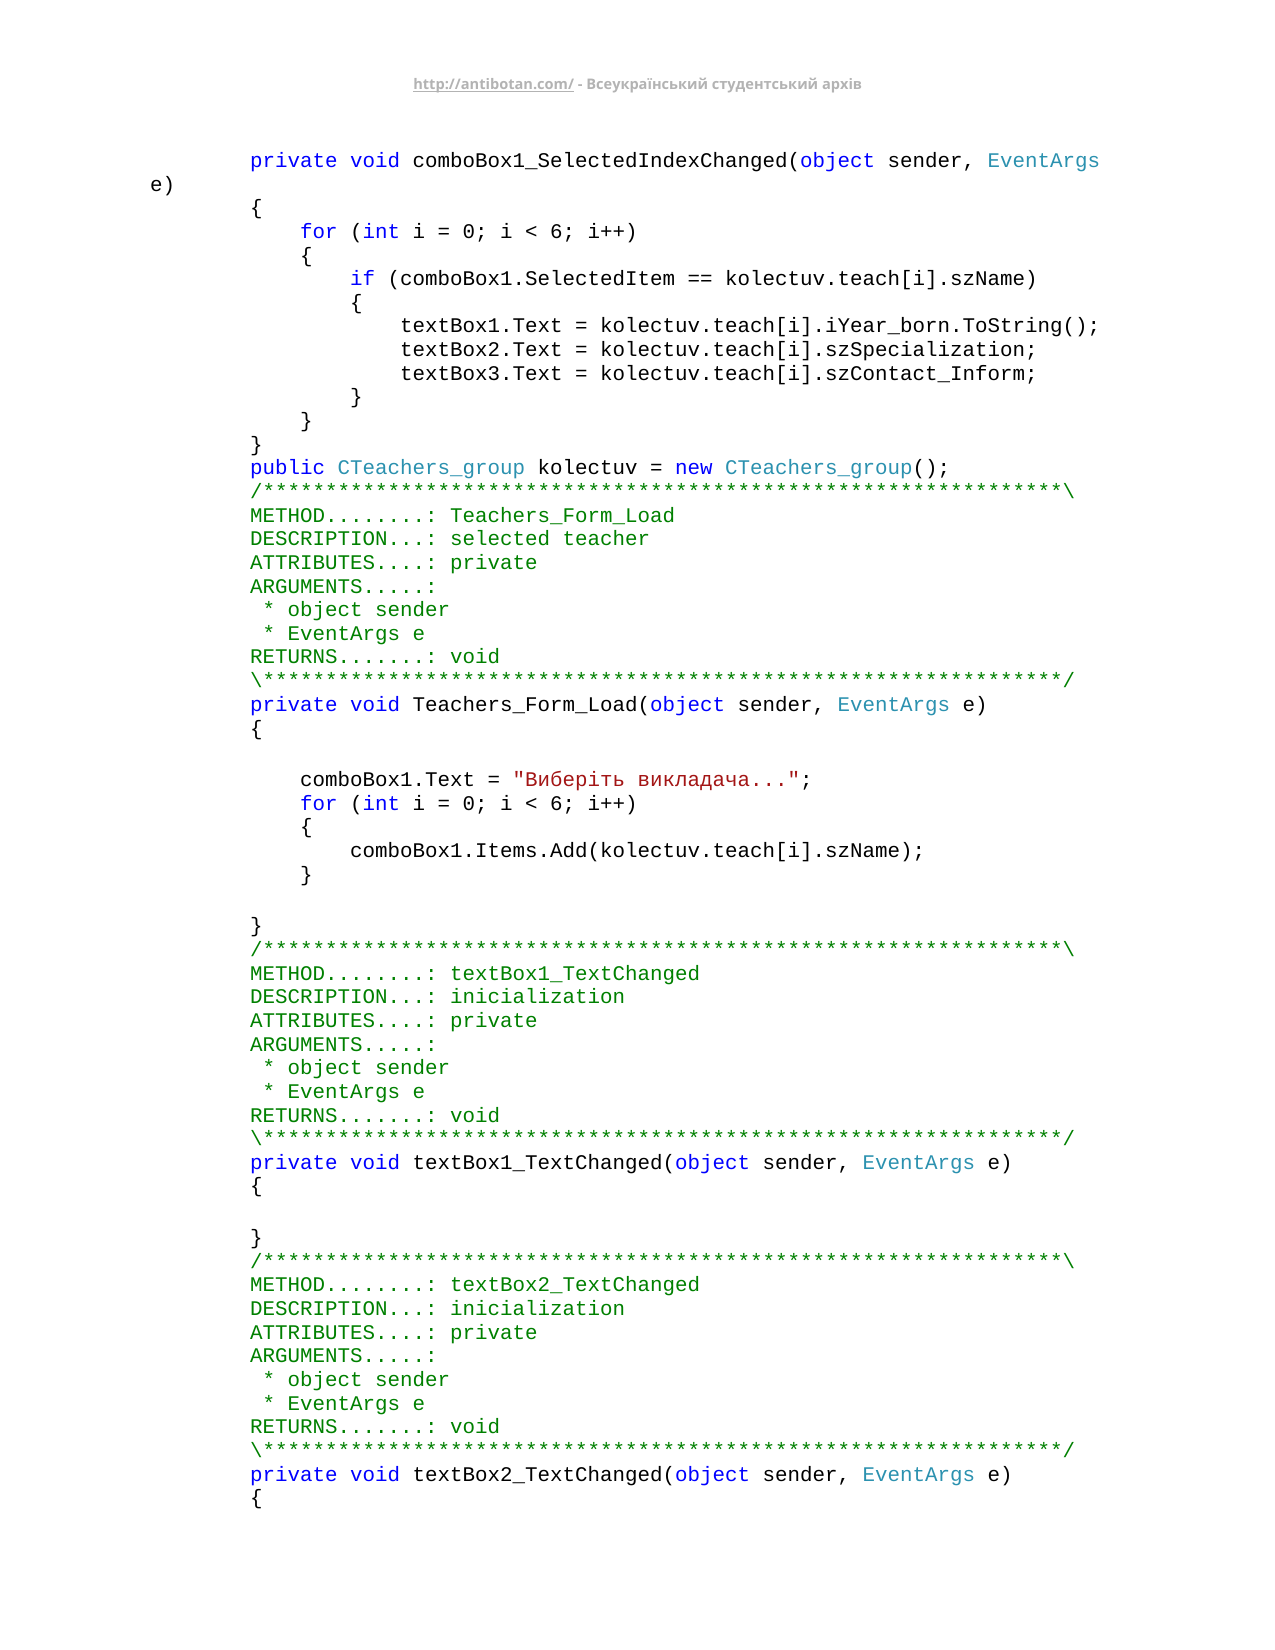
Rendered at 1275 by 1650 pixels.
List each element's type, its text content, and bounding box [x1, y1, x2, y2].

text ARGUMENTS.....: [150, 1345, 1125, 1369]
text { [150, 717, 1125, 741]
text } [150, 434, 1125, 457]
text DESCRIPTION...: selected teacher [150, 528, 1125, 552]
text DESCRIPTION...: inicialization [150, 1298, 1125, 1322]
text { [150, 292, 1125, 316]
text { [150, 1487, 1125, 1511]
text ATTRIBUTES....: private [150, 1010, 1125, 1034]
text } [150, 386, 1125, 410]
text * object sender [150, 599, 1125, 623]
text for (int i = 0; i < 6; i++) [150, 793, 1125, 816]
text RETURNS.......: void [150, 1104, 1125, 1128]
text ARGUMENTS.....: [150, 576, 1125, 599]
text textBox2.Text = kolectuv.teach[i].szSpecialization; [150, 339, 1125, 363]
text \****************************************************************/ [150, 1440, 1125, 1464]
text \****************************************************************/ [150, 670, 1125, 694]
text * object sender [150, 1057, 1125, 1081]
text textBox1.Text = kolectuv.teach[i].iYear_born.ToString(); [150, 316, 1125, 339]
text { [150, 197, 1125, 221]
text METHOD........: textBox2_TextChanged [150, 1274, 1125, 1298]
text /****************************************************************\ [150, 1251, 1125, 1274]
text { [150, 1176, 1125, 1199]
text * EventArgs e [150, 1081, 1125, 1104]
text METHOD........: textBox1_TextChanged [150, 963, 1125, 986]
text } [150, 410, 1125, 434]
text RETURNS.......: void [150, 647, 1125, 670]
text \****************************************************************/ [150, 1128, 1125, 1152]
text private void Teachers_Form_Load(object sender, EventArgs e) [150, 694, 1125, 717]
text { [150, 244, 1125, 268]
text private void textBox2_TextChanged(object sender, EventArgs e) [150, 1464, 1125, 1487]
text ATTRIBUTES....: private [150, 1322, 1125, 1345]
text /****************************************************************\ [150, 481, 1125, 505]
text ATTRIBUTES....: private [150, 552, 1125, 576]
text METHOD........: Teachers_Form_Load [150, 505, 1125, 528]
text if (comboBox1.SelectedItem == kolectuv.teach[i].szName) [150, 268, 1125, 292]
text * object sender [150, 1369, 1125, 1393]
text public CTeachers_group kolectuv = new CTeachers_group(); [150, 457, 1125, 481]
text comboBox1.Text = "Виберіть викладача..."; [150, 769, 1125, 793]
text textBox3.Text = kolectuv.teach[i].szContact_Inform; [150, 363, 1125, 386]
text } [150, 1227, 1125, 1251]
text * EventArgs e [150, 623, 1125, 647]
text private void comboBox1_SelectedIndexChanged(object sender, EventArgs e) [150, 150, 1125, 197]
text * EventArgs e [150, 1393, 1125, 1416]
text } [150, 915, 1125, 939]
text { [150, 816, 1125, 840]
text /****************************************************************\ [150, 939, 1125, 963]
text private void textBox1_TextChanged(object sender, EventArgs e) [150, 1152, 1125, 1176]
text } [150, 864, 1125, 887]
text for (int i = 0; i < 6; i++) [150, 221, 1125, 244]
text RETURNS.......: void [150, 1416, 1125, 1440]
text ARGUMENTS.....: [150, 1034, 1125, 1057]
text comboBox1.Items.Add(kolectuv.teach[i].szName); [150, 840, 1125, 864]
text DESCRIPTION...: inicialization [150, 986, 1125, 1010]
